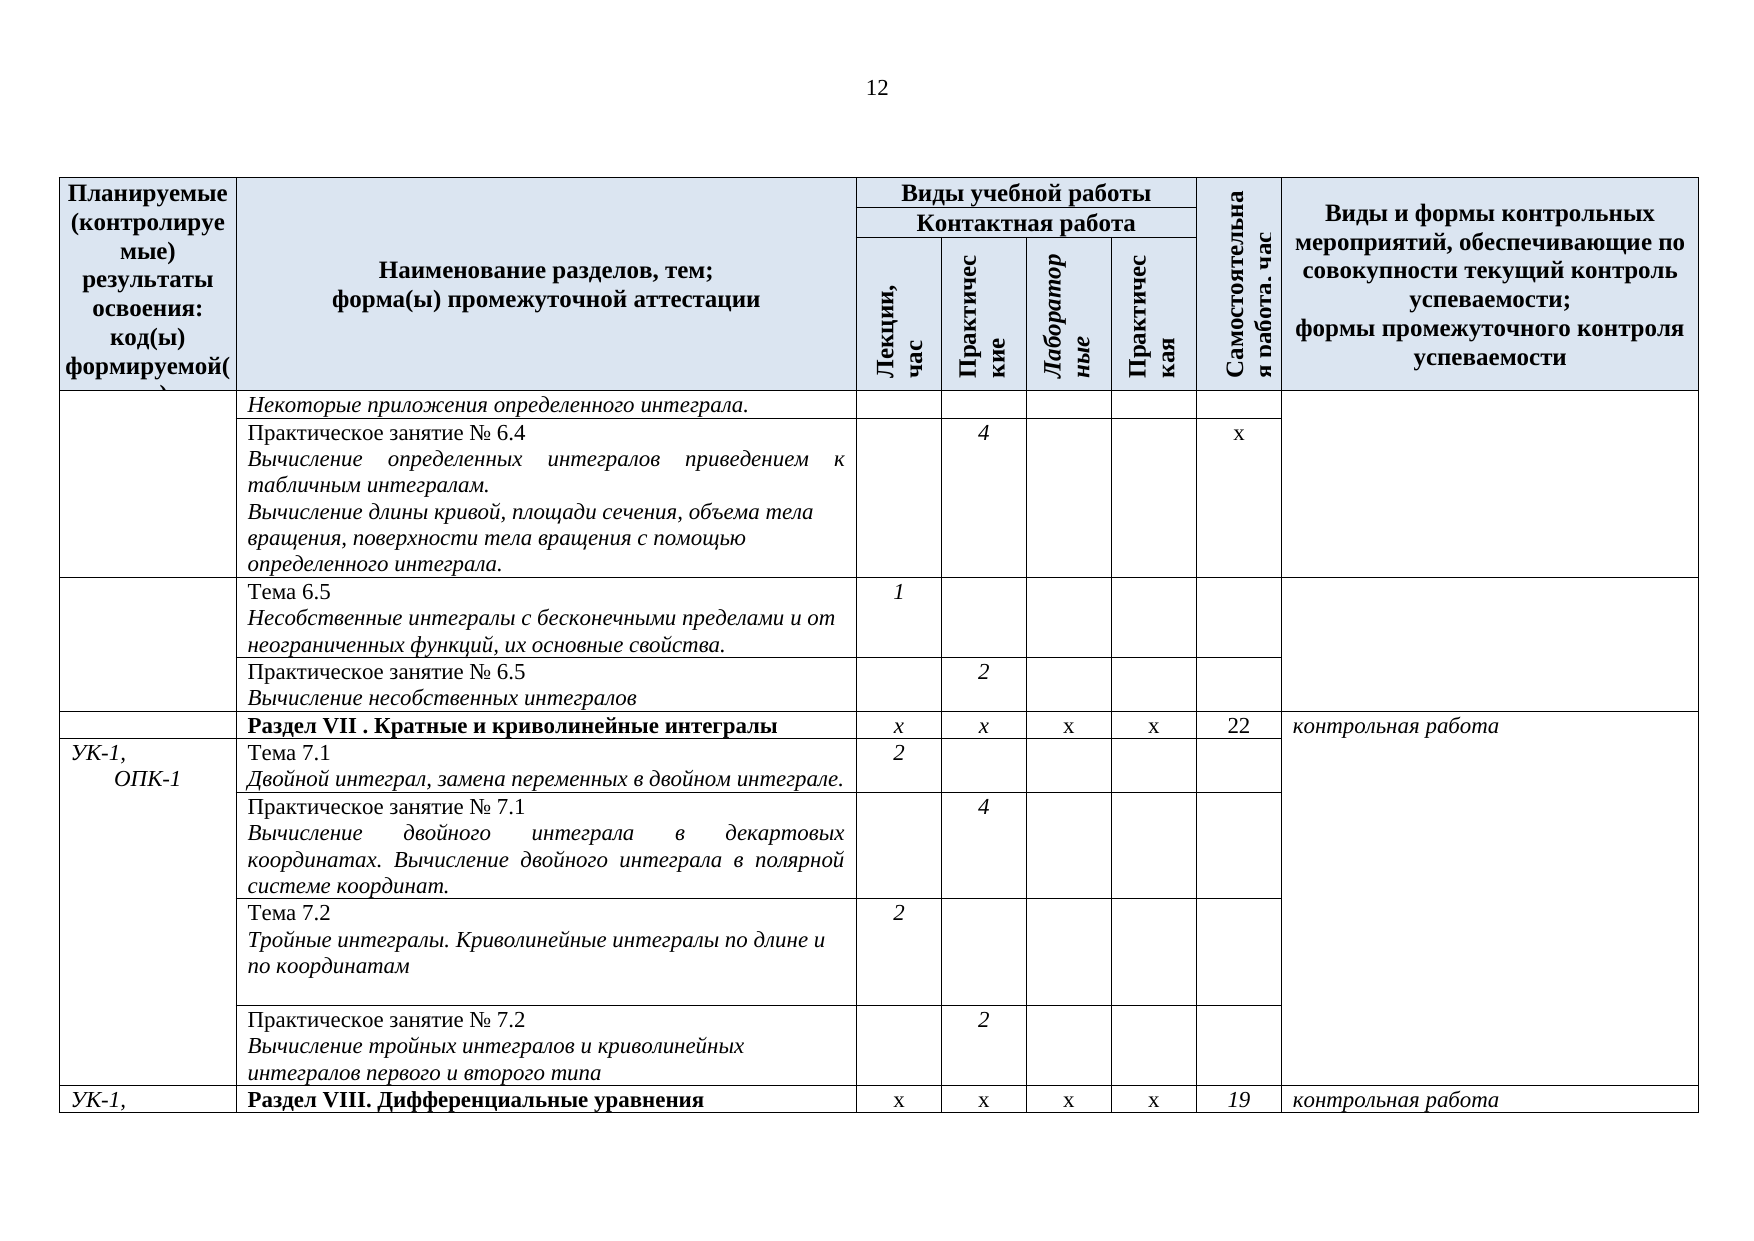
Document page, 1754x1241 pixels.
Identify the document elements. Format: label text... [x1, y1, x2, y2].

table_cell [942, 739, 1026, 792]
table_header Наименование разделов, тем; форма(ы) промежуточной аттестации [237, 178, 856, 390]
table_cell Тема 7.2 Тройные интегралы. Криволинейные интегралы по длине и по координатам [237, 899, 856, 1005]
table_cell Практическое занятие № 7.2 Вычисление тройных интегралов и криволинейных интегралов первого и второго типа [237, 1006, 856, 1085]
table_header Виды учебной работы [857, 178, 1196, 207]
table_cell [857, 793, 941, 898]
table_cell х [1197, 419, 1281, 577]
table_cell [1112, 739, 1196, 792]
table_cell 2 [942, 658, 1026, 711]
table_cell УК-1, ОПК-1 [60, 739, 236, 1085]
table_header Самостоятельная работа, час [1197, 178, 1281, 390]
table_cell УК-1, ОПК-1 [60, 1086, 236, 1112]
table_cell [1027, 793, 1111, 898]
table_cell [1027, 419, 1111, 577]
table_cell [1112, 391, 1196, 418]
table_cell 4 [942, 419, 1026, 577]
table_cell [1197, 578, 1281, 657]
table_cell Практическая подготовка, час [1112, 238, 1196, 390]
table_cell [1197, 793, 1281, 898]
table_cell 19 [1197, 1086, 1281, 1112]
table_cell 2 [857, 899, 941, 1005]
table_cell 2 [942, 1006, 1026, 1085]
table_cell x [1112, 1086, 1196, 1112]
table_cell Практическое занятие № 6.5 Вычисление несобственных интегралов [237, 658, 856, 711]
table_cell [857, 419, 941, 577]
table_cell х [1112, 712, 1196, 738]
table_cell x [1027, 1086, 1111, 1112]
table_cell [942, 899, 1026, 1005]
table_cell х [1027, 712, 1111, 738]
table_cell Практическое занятие № 7.1 Вычисление двойного интеграла в декартовых координатах. Вычисление двойного интеграла в полярной системе координат. [237, 793, 856, 898]
table_cell [1197, 899, 1281, 1005]
table_cell [60, 712, 236, 738]
table_cell Лабораторные работы/ индивидуальные занятия, час [1027, 238, 1111, 390]
table_cell Тема 7.1 Двойной интеграл, замена переменных в двойном интеграле. [237, 739, 856, 792]
table_cell 1 [857, 578, 941, 657]
table_cell [1112, 1006, 1196, 1085]
table_cell [1112, 793, 1196, 898]
table_cell х [857, 712, 941, 738]
table_cell Практическое занятие № 6.4 Вычисление определенных интегралов приведением к табличным интегралам. Вычисление длины кривой, площади сечения, объема тела вращения, поверхности тела вращения с помощью определенного интеграла. [237, 419, 856, 577]
table_cell [1112, 658, 1196, 711]
table_cell [1027, 391, 1111, 418]
table_cell Практические занятия, час [942, 238, 1026, 390]
table_cell х [942, 712, 1026, 738]
table_cell контрольная работа [1282, 1086, 1698, 1112]
table_cell Раздел VIII. Дифференциальные уравнения [237, 1086, 856, 1112]
table_cell х [1197, 391, 1281, 418]
table_cell [1282, 578, 1698, 711]
table_cell [1112, 419, 1196, 577]
table_header Виды и формы контрольных мероприятий, обеспечивающие по совокупности текущий контроль успеваемости; формы промежуточного контроля успеваемости [1282, 178, 1698, 390]
table_cell [1197, 1006, 1281, 1085]
table_cell 2 [857, 739, 941, 792]
table_cell [1112, 578, 1196, 657]
table_cell 2 [857, 391, 941, 418]
table_cell [1197, 658, 1281, 711]
table_cell [1027, 658, 1111, 711]
table_cell х [942, 1086, 1026, 1112]
table_cell 4 [942, 793, 1026, 898]
table_cell Раздел VII . Кратные и криволинейные интегралы [237, 712, 856, 738]
table_cell [857, 658, 941, 711]
table_cell Контактная работа [857, 208, 1196, 237]
table_cell Тема 6.5 Несобственные интегралы с бесконечными пределами и от неограниченных функций, их основные свойства. [237, 578, 856, 657]
table_cell Тема 6.4 Определенный интеграл. Формула Ньютона-Лейбница. Некоторые приложения определенного интеграла. [237, 391, 856, 418]
table_cell [1027, 739, 1111, 792]
table_cell х [857, 1086, 941, 1112]
table_cell [857, 1006, 941, 1085]
table_header Планируемые (контролируемые) результаты освоения: код(ы) формируемой(ых) компетенции(й) и индикаторов достижения компетенций [60, 178, 236, 390]
table_cell [60, 578, 236, 711]
table_cell [942, 391, 1026, 418]
table_cell [942, 578, 1026, 657]
table_cell Лекции, час [857, 238, 941, 390]
table_cell [1027, 899, 1111, 1005]
table_cell [1027, 1006, 1111, 1085]
table_cell [1112, 899, 1196, 1005]
table_cell [1027, 578, 1111, 657]
table_cell 22 [1197, 712, 1281, 738]
table_cell [1197, 739, 1281, 792]
table_cell контрольная работа [1282, 712, 1698, 1085]
